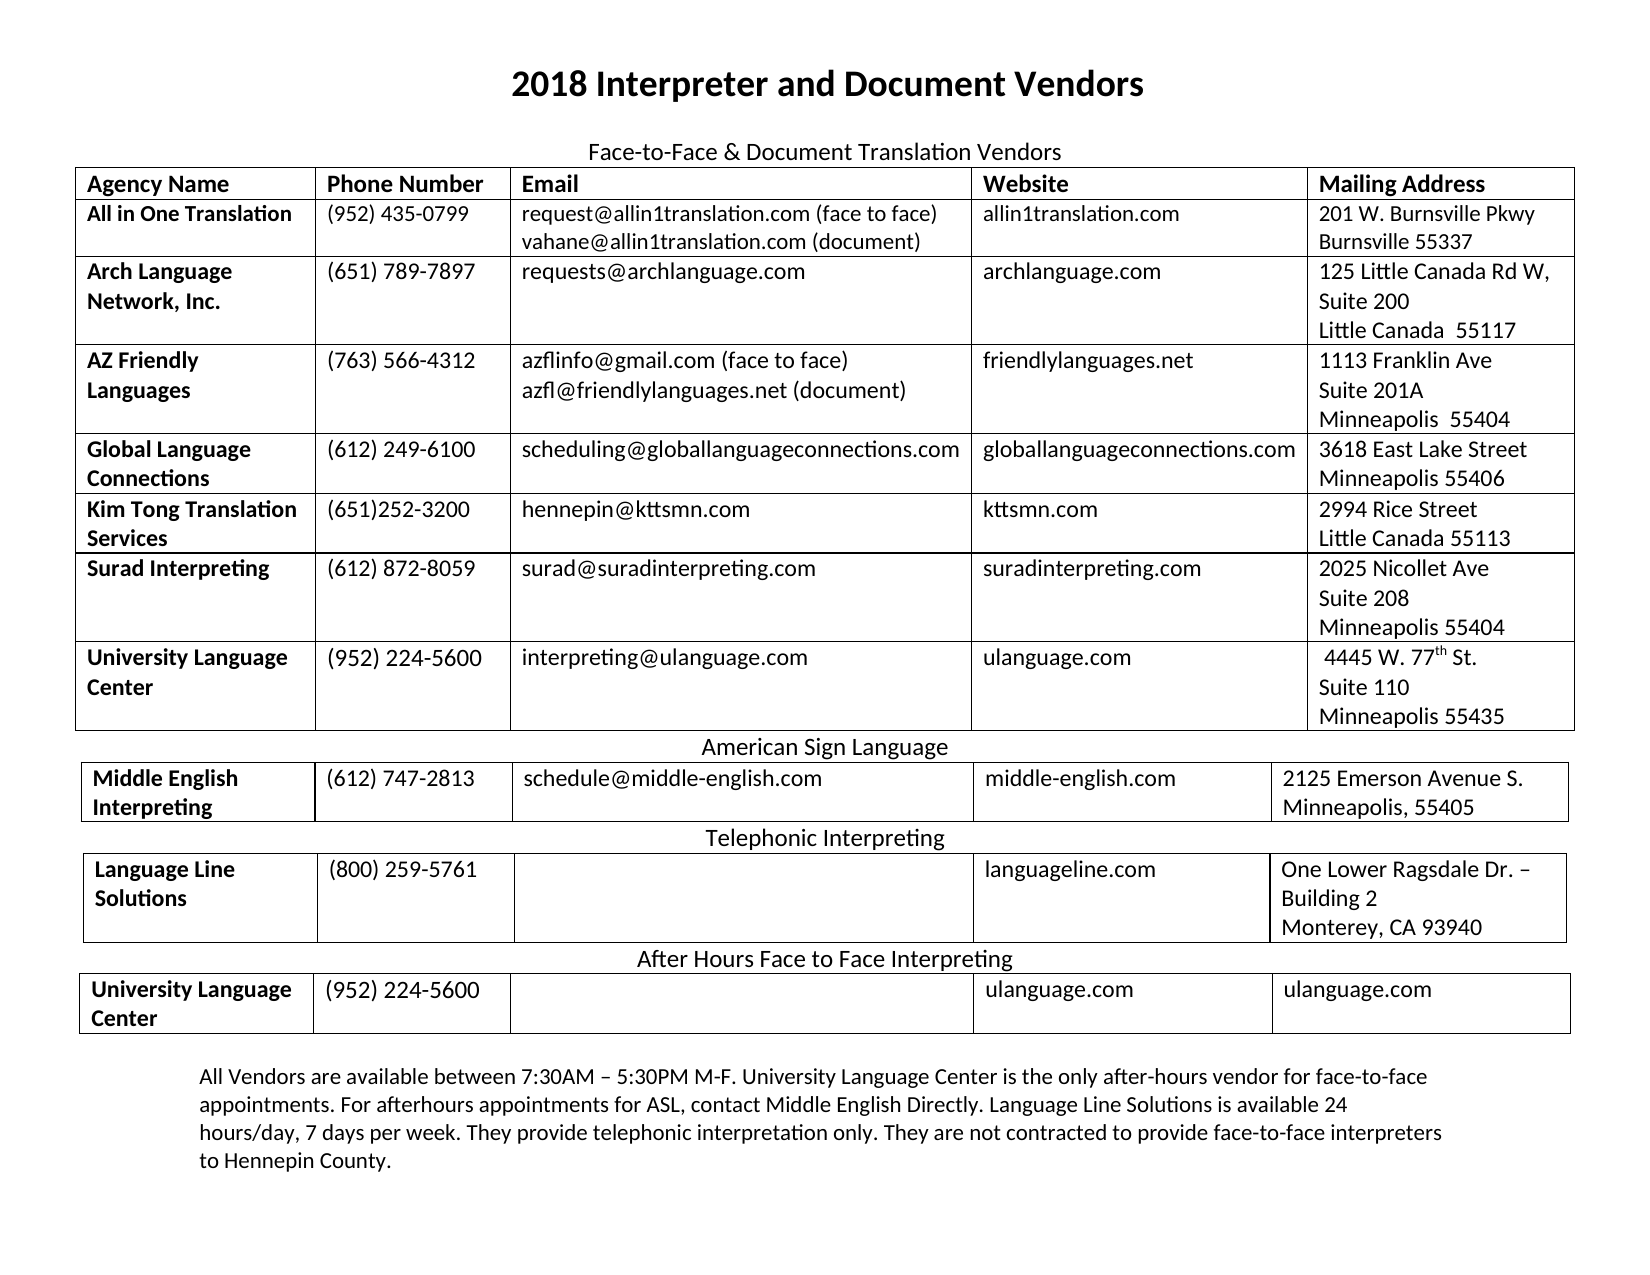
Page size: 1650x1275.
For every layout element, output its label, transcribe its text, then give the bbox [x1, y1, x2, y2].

table_header University Language Center [80, 974, 313, 1033]
table_header ulanguage.com [1273, 974, 1570, 1033]
table_cell (612) 249-6100 [316, 434, 510, 493]
text 2018 Interpreter and Document Vendors [75, 60, 1575, 106]
table_header Language Line Solutions [84, 854, 317, 942]
table_header 2125 Emerson Avenue S. Minneapolis, 55405 [1272, 763, 1568, 821]
text Telephonic Interpreting [75, 822, 1575, 853]
table_cell 201 W. Burnsville Pkwy Burnsville 55337 [1308, 200, 1574, 256]
table_header Mailing Address [1308, 168, 1574, 198]
table_cell archlanguage.com [972, 257, 1307, 344]
table_header [511, 974, 973, 1033]
table_cell (651)252-3200 [316, 494, 510, 552]
table_cell Surad Interpreting [76, 554, 315, 641]
table_header ulanguage.com [974, 974, 1272, 1033]
text American Sign Language [75, 731, 1575, 762]
table_header Agency Name [76, 168, 315, 198]
table_cell 2994 Rice Street Little Canada 55113 [1308, 494, 1574, 552]
table_header Email [511, 168, 971, 198]
table_header middle-english.com [974, 763, 1271, 821]
table_header One Lower Ragsdale Dr. – Building 2 Monterey, CA 93940 [1271, 854, 1566, 942]
table_cell 3618 East Lake Street Minneapolis 55406 [1308, 434, 1574, 493]
table_cell suradinterpreting.com [972, 554, 1307, 641]
table_cell (612) 872-8059 [316, 554, 510, 641]
table_cell All in One Translation [76, 200, 315, 256]
table_cell Kim Tong Translation Services [76, 494, 315, 552]
table_cell allin1translation.com [972, 200, 1307, 256]
table_cell 2025 Nicollet Ave Suite 208 Minneapolis 55404 [1308, 554, 1574, 641]
table_cell Global Language Connections [76, 434, 315, 493]
table_cell AZ Friendly Languages [76, 345, 315, 433]
table_cell kttsmn.com [972, 494, 1307, 552]
table_header Middle English Interpreting [82, 763, 314, 821]
text Face-to-Face & Document Translation Vendors [75, 136, 1575, 167]
table_header All Vendors are available between 7:30AM – 5:30PM M-F. University Language Center is the only after-hours vendor for face-to-face appointments. For afterhours appointments for ASL, contact Middle English Directly. Language Line Solutions is available 24 hours/day, 7 days per week. They provide telephonic interpretation only. They are not contracted to provide face-to-face interpreters to Hennepin County. [188, 1034, 1463, 1174]
table_header schedule@middle-english.com [513, 763, 973, 821]
table_cell (952) 224-5600 [316, 642, 510, 730]
table_cell globallanguageconnections.com [972, 434, 1307, 493]
table_header (952) 224-5600 [314, 974, 510, 1033]
table_cell surad@suradinterpreting.com [511, 554, 971, 641]
table_cell hennepin@kttsmn.com [511, 494, 971, 552]
table_cell interpreting@ulanguage.com [511, 642, 971, 730]
table_cell friendlylanguages.net [972, 345, 1307, 433]
table_header Phone Number [316, 168, 510, 198]
table_cell azflinfo@gmail.com (face to face) azfl@friendlylanguages.net (document) [511, 345, 971, 433]
table_cell (763) 566-4312 [316, 345, 510, 433]
table_header languageline.com [974, 854, 1269, 942]
table_header (800) 259-5761 [318, 854, 514, 942]
table_cell requests@archlanguage.com [511, 257, 971, 344]
table_cell 4445 W. 77th St. Suite 110 Minneapolis 55435 [1308, 642, 1574, 730]
table_header Website [972, 168, 1307, 198]
table_cell 1113 Franklin Ave Suite 201A Minneapolis 55404 [1308, 345, 1574, 433]
table_cell Arch Language Network, Inc. [76, 257, 315, 344]
table_cell request@allin1translation.com (face to face) vahane@allin1translation.com (document) [511, 200, 971, 256]
table_cell 125 Little Canada Rd W, Suite 200 Little Canada 55117 [1308, 257, 1574, 344]
table_header (612) 747-2813 [316, 763, 512, 821]
table_header [515, 854, 973, 942]
table_cell scheduling@globallanguageconnections.com [511, 434, 971, 493]
table_cell University Language Center [76, 642, 315, 730]
text After Hours Face to Face Interpreting [75, 943, 1575, 973]
table_cell ulanguage.com [972, 642, 1307, 730]
table_cell (952) 435-0799 [316, 200, 510, 256]
table_cell (651) 789-7897 [316, 257, 510, 344]
